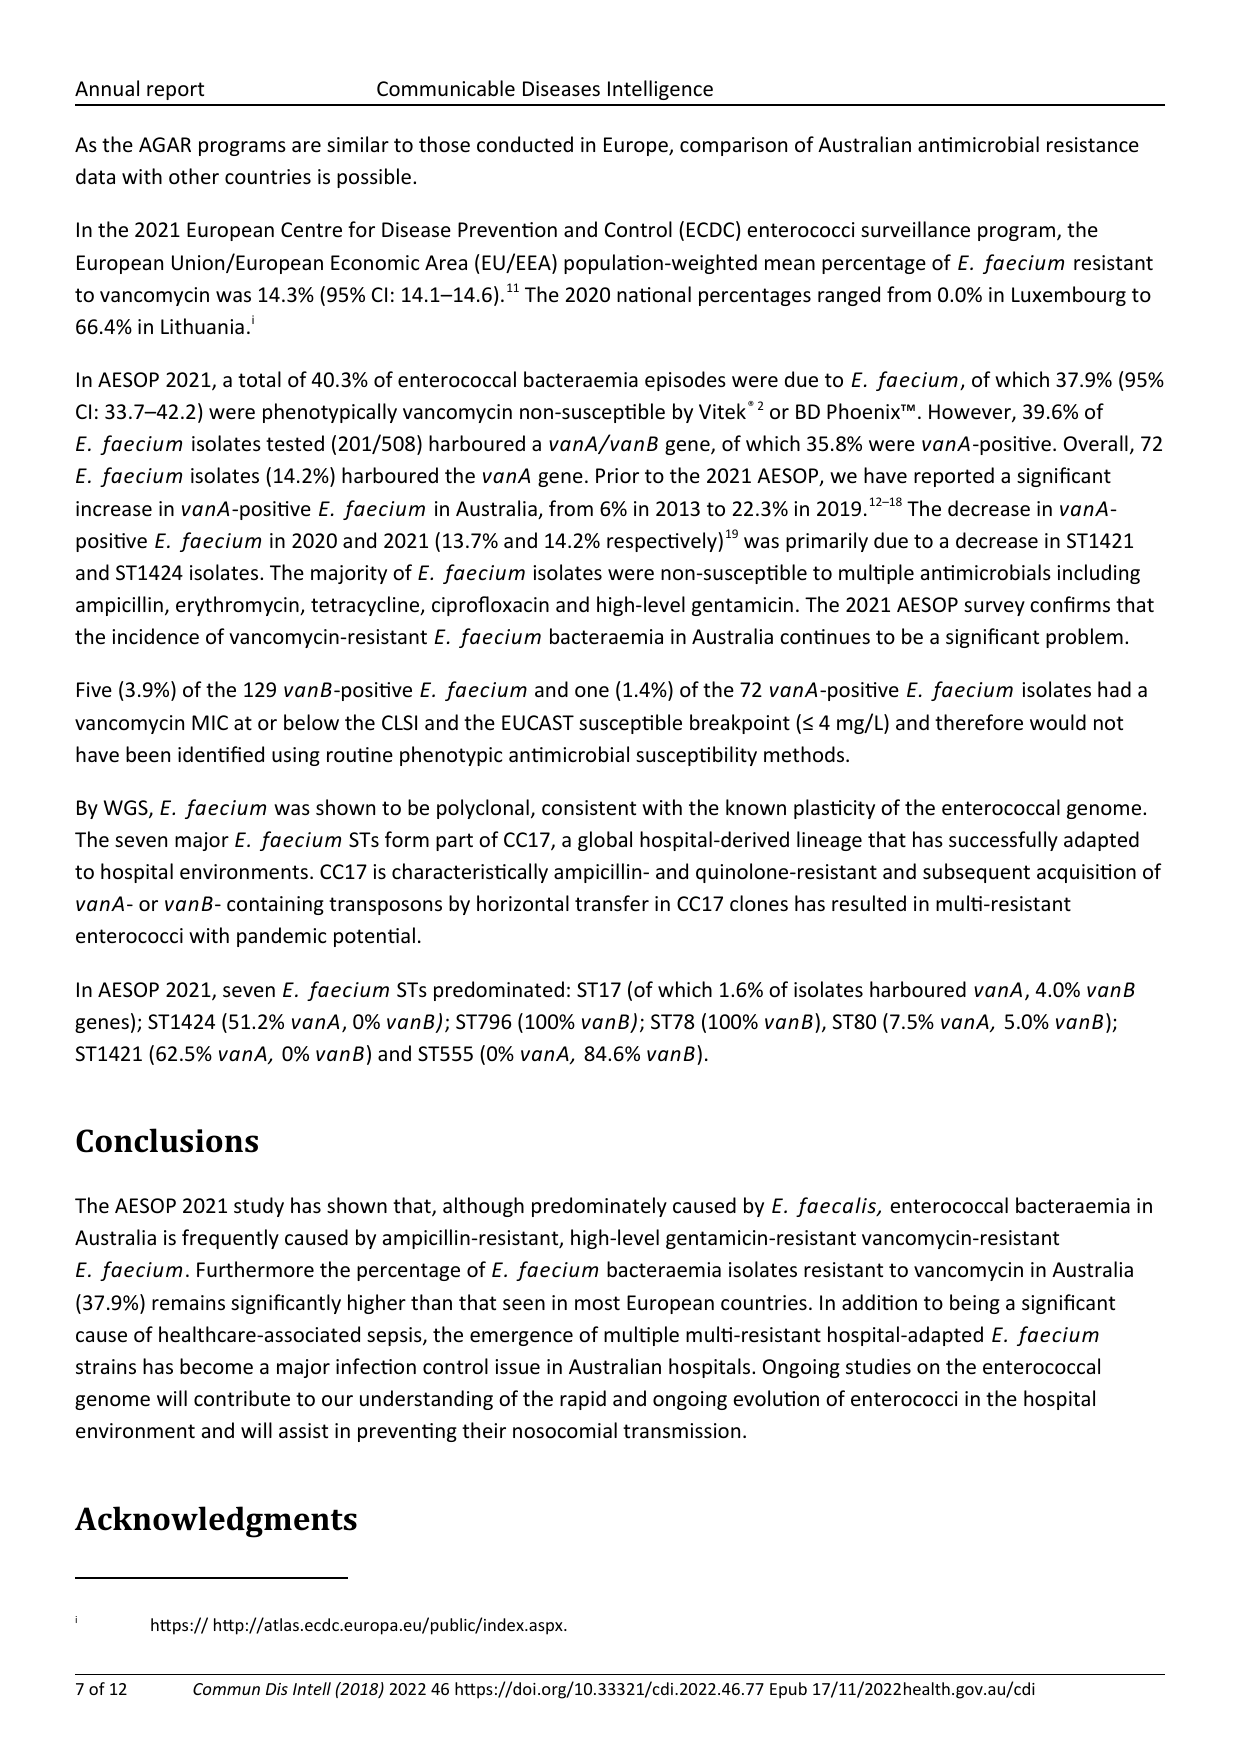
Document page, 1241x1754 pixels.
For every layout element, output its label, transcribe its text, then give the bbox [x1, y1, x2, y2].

text In AESOP 2021, a total of 40.3% of enterococcal bacteraemia episodes were due to E. faecium, of which 37.9% (95% CI: 33.7–42.2) were phenotypically vancomycin non-susceptible by Vitek® 2 or BD Phoenix™. However, 39.6% of E. faecium isolates tested (201/508) harboured a vanA/vanB gene, of which 35.8% were vanA-positive. Overall, 72 E. faecium isolates (14.2%) harboured the vanA gene. Prior to the 2021 AESOP, we have reported a significant increase in vanA-positive E. faecium in Australia, from 6% in 2013 to 22.3% in 2019.12–18 The decrease in vanA-positive E. faecium in 2020 and 2021 (13.7% and 14.2% respectively)19 was primarily due to a decrease in ST1421 and ST1424 isolates. The majority of E. faecium isolates were non-susceptible to multiple antimicrobials including ampicillin, erythromycin, tetracycline, ciprofloxacin and high-level gentamicin. The 2021 AESOP survey confirms that the incidence of vancomycin-resistant E. faecium bacteraemia in Australia continues to be a significant problem. [75, 365, 1165, 651]
text In AESOP 2021, seven E. faecium STs predominated: ST17 (of which 1.6% of isolates harboured vanA, 4.0% vanB genes); ST1424 (51.2% vanA, 0% vanB); ST796 (100% vanB); ST78 (100% vanB), ST80 (7.5% vanA, 5.0% vanB); ST1421 (62.5% vanA, 0% vanB) and ST555 (0% vanA, 84.6% vanB). [75, 975, 1165, 1067]
text In the 2021 European Centre for Disease Prevention and Control (ECDC) enterococci surveillance program, the European Union/European Economic Area (EU/EEA) population-weighted mean percentage of E. faecium resistant to vancomycin was 14.3% (95% CI: 14.1–14.6).11 The 2020 national percentages ranged from 0.0% in Luxembourg to 66.4% in Lithuania. [75, 215, 1165, 340]
subtitle Conclusions [75, 1121, 1165, 1160]
text As the AGAR programs are similar to those conducted in Europe, comparison of Australian antimicrobial resistance data with other countries is possible. [75, 130, 1165, 190]
text By WGS, E. faecium was shown to be polyclonal, consistent with the known plasticity of the enterococcal genome. The seven major E. faecium STs form part of CC17, a global hospital-derived lineage that has successfully adapted to hospital environments. CC17 is characteristically ampicillin- and quinolone-resistant and subsequent acquisition of vanA- or vanB- containing transposons by horizontal transfer in CC17 clones has resulted in multi-resistant enterococci with pandemic potential. [75, 793, 1165, 950]
text Five (3.9%) of the 129 vanB-positive E. faecium and one (1.4%) of the 72 vanA-positive E. faecium isolates had a vancomycin MIC at or below the CLSI and the EUCAST susceptible breakpoint (≤ 4 mg/L) and therefore would not have been identified using routine phenotypic antimicrobial susceptibility methods. [75, 676, 1165, 768]
text The AESOP 2021 study has shown that, although predominately caused by E. faecalis, enterococcal bacteraemia in Australia is frequently caused by ampicillin-resistant, high-level gentamicin-resistant vancomycin-resistant E. faecium. Furthermore the percentage of E. faecium bacteraemia isolates resistant to vancomycin in Australia (37.9%) remains significantly higher than that seen in most European countries. In addition to being a significant cause of healthcare-associated sepsis, the emergence of multiple multi-resistant hospital-adapted E. faecium strains has become a major infection control issue in Australian hospitals. Ongoing studies on the enterococcal genome will contribute to our understanding of the rapid and ongoing evolution of enterococci in the hospital environment and will assist in preventing their nosocomial transmission. [75, 1191, 1165, 1444]
subtitle Acknowledgments [75, 1499, 1165, 1538]
